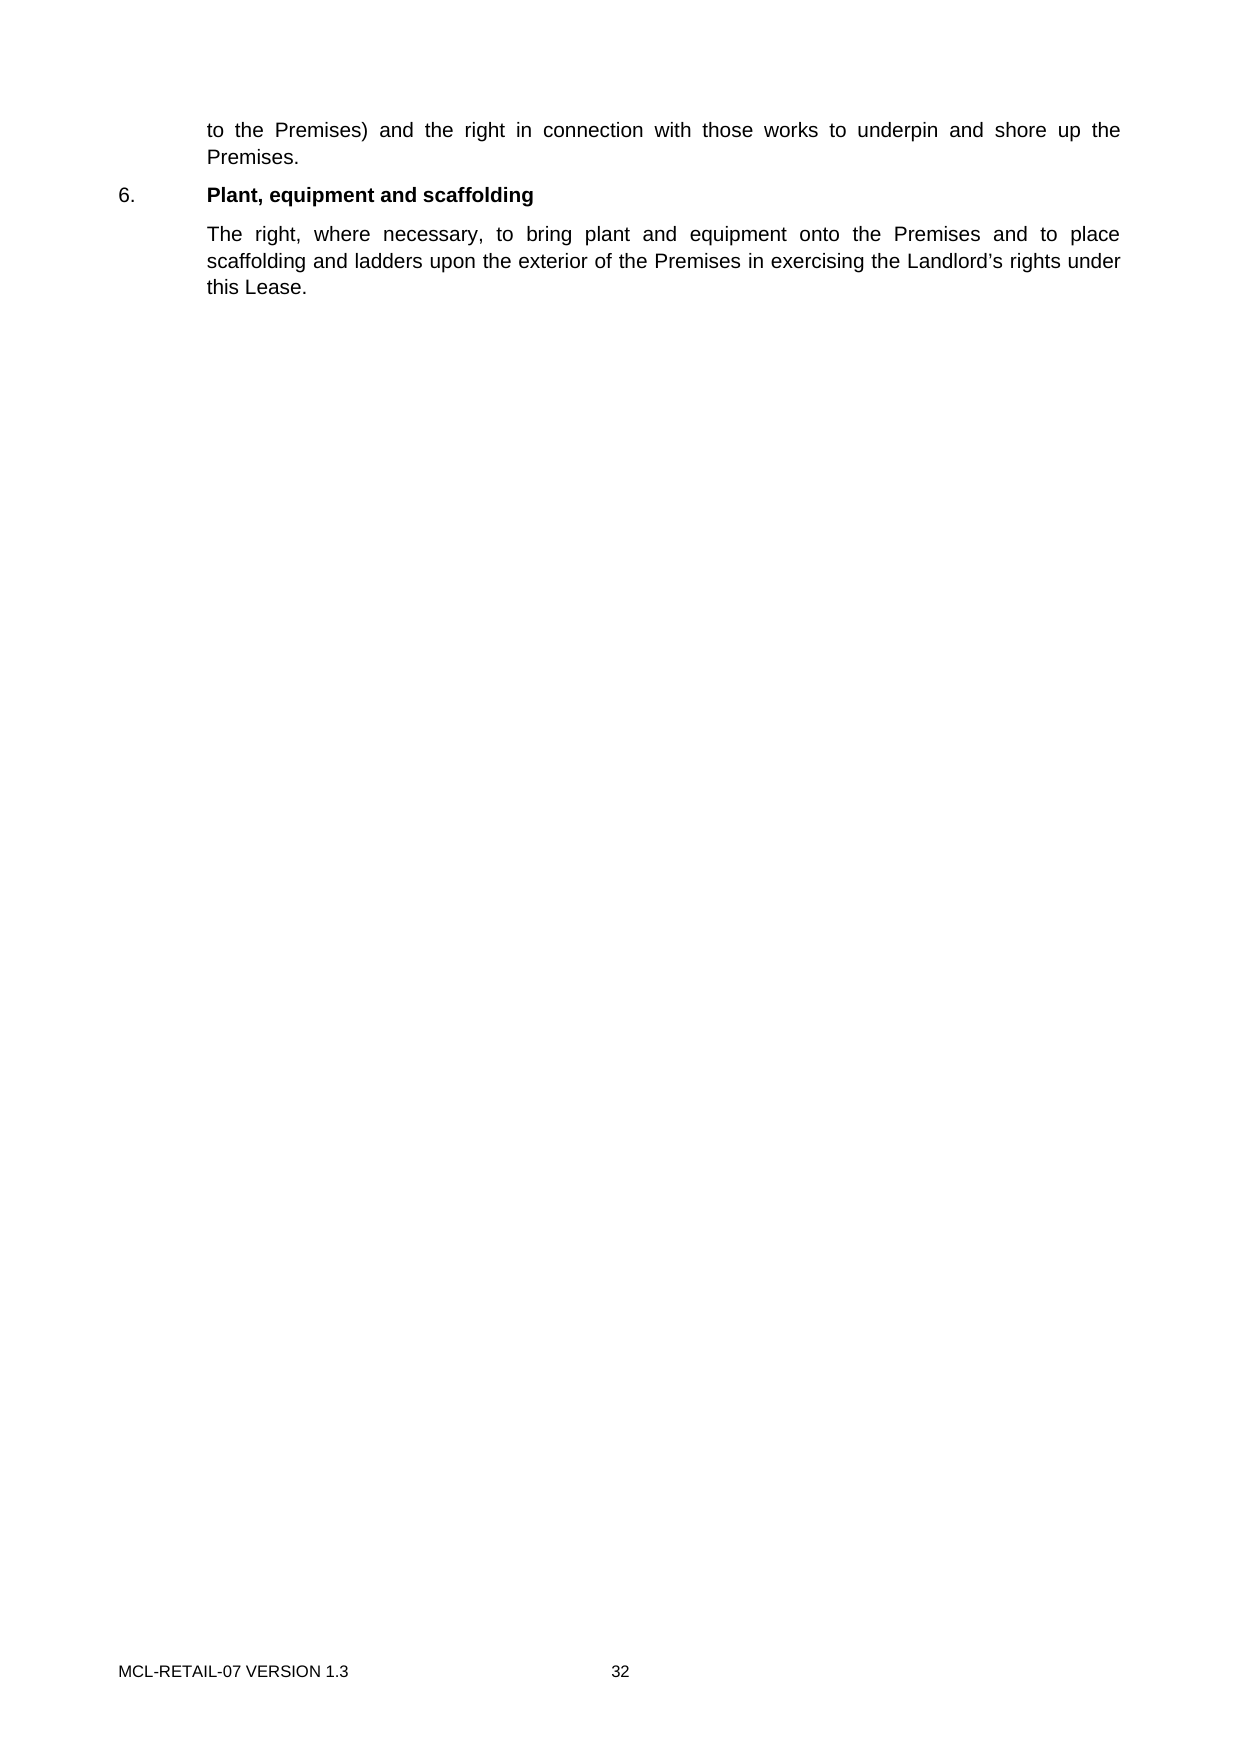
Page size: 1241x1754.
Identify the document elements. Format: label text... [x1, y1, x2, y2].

text Plant, equipment and scaffolding [118, 183, 1122, 207]
text The right, where necessary, to bring plant and equipment onto the Premises and to place scaffolding and ladders upon the exterior of the Premises in exercising the Landlord’s rights under this Lease. [207, 222, 1122, 299]
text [207, 118, 1122, 168]
